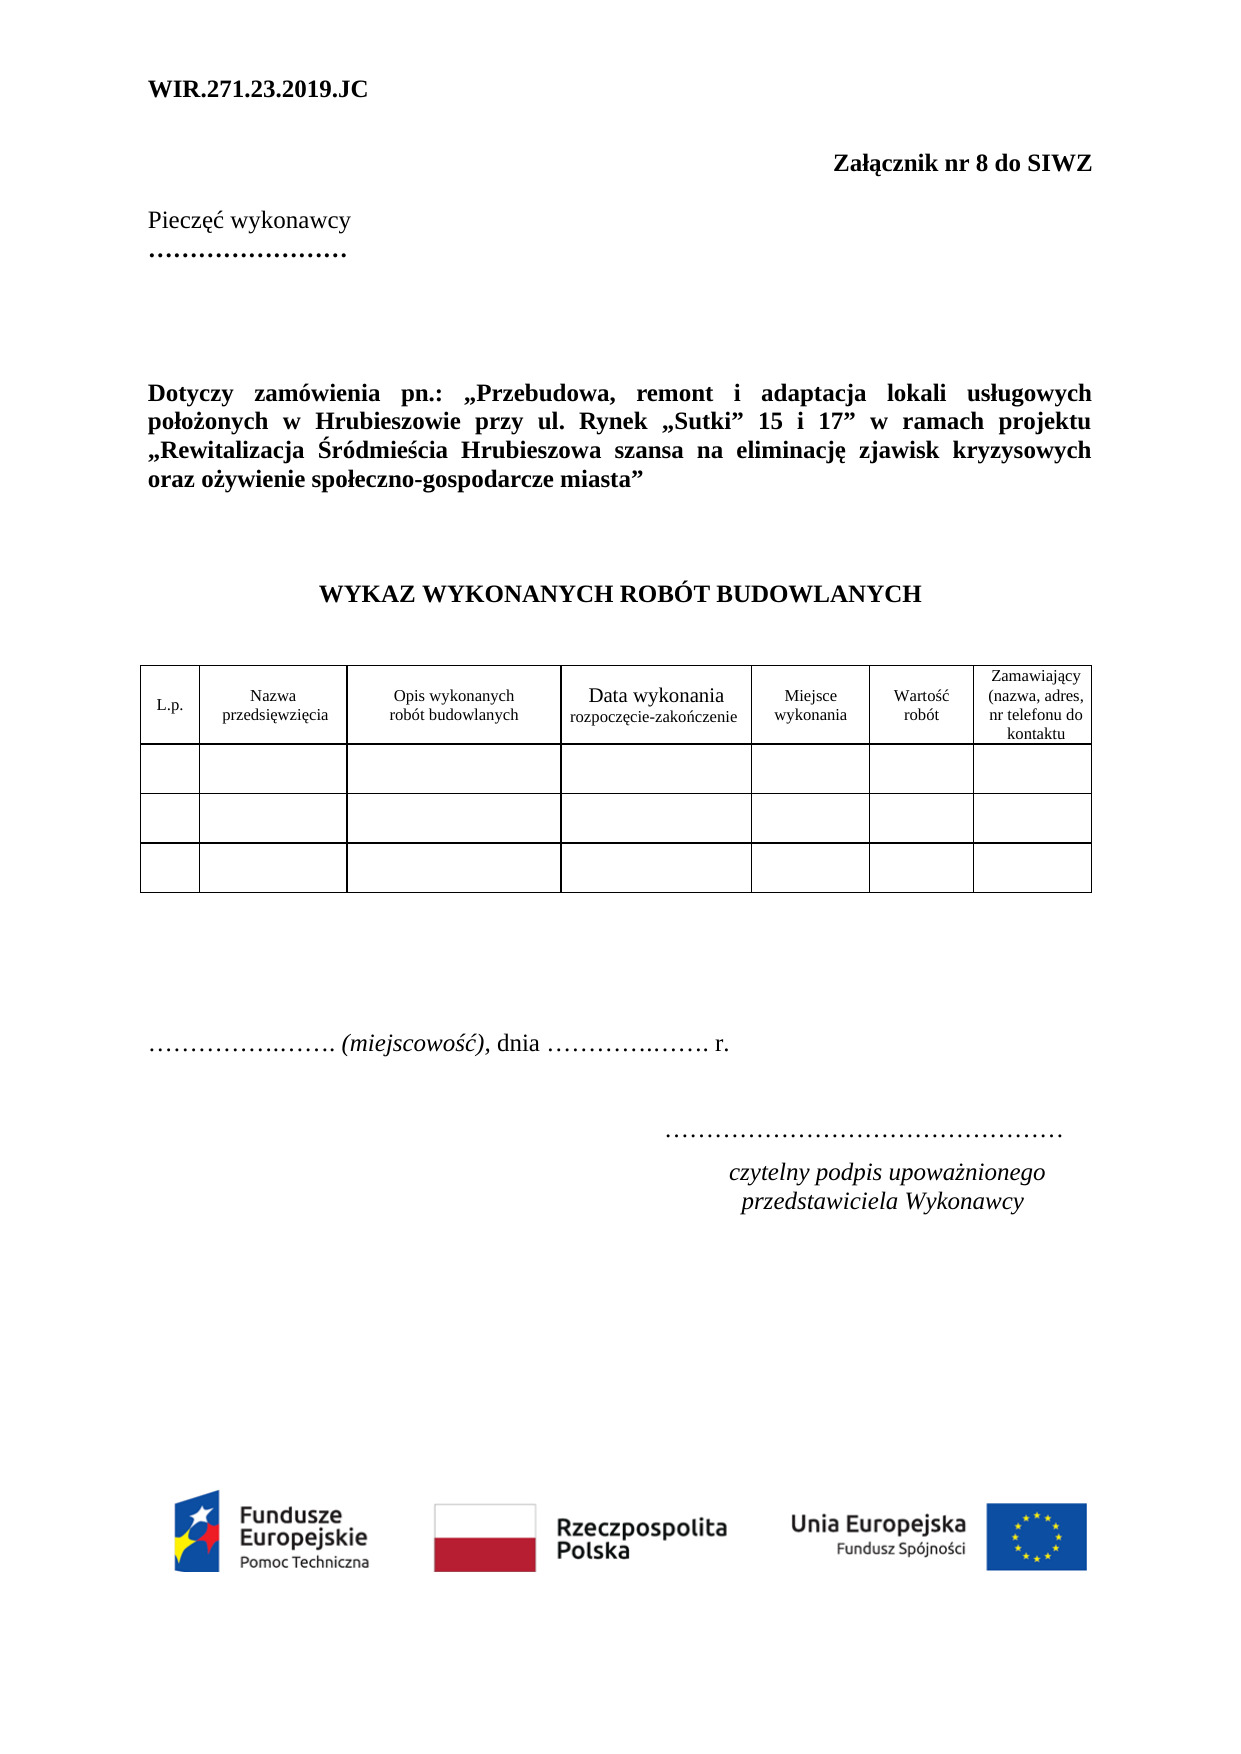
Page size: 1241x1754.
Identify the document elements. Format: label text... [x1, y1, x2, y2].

table_cell [200, 794, 346, 842]
table_cell [141, 745, 199, 792]
table_cell [752, 794, 869, 842]
text Załącznik nr 8 do SIWZ [148, 148, 1093, 176]
table_header L.p. [141, 666, 199, 743]
table_cell [348, 794, 560, 842]
text przedstawiciela Wykonawcy [148, 1186, 1093, 1214]
table_header Nazwa przedsięwzięcia [200, 666, 346, 743]
table_cell [562, 844, 751, 892]
table_cell [562, 745, 751, 792]
table_cell [200, 745, 346, 792]
table_cell [348, 745, 560, 792]
table_header Zamawiający (nazwa, adres, nr telefonu do kontaktu [974, 666, 1091, 743]
table_header Opis wykonanych robót budowlanych [348, 666, 560, 743]
text Dotyczy zamówienia pn.: „Przebudowa, remont i adaptacja lokali usługowych położonych w Hrubieszowie przy ul. Rynek „Sutki” 15 i 17” w ramach projektu „Rewitalizacja Śródmieścia Hrubieszowa szansa na eliminację zjawisk kryzysowych oraz ożywienie społeczno-gospodarcze miasta” [148, 378, 1093, 493]
table_cell [562, 794, 751, 842]
table_cell [348, 844, 560, 892]
table_cell [974, 745, 1091, 792]
table_cell [870, 844, 973, 892]
table_cell [752, 844, 869, 892]
text Pieczęć wykonawcy [148, 205, 1093, 234]
text WYKAZ WYKONANYCH ROBÓT BUDOWLANYCH [148, 579, 1093, 608]
table_cell [141, 844, 199, 892]
text czytelny podpis upoważnionego [148, 1157, 1093, 1186]
text ………………………………………… [148, 1114, 1093, 1143]
table_cell [870, 745, 973, 792]
table_cell [200, 844, 346, 892]
table_cell [974, 844, 1091, 892]
table_header Miejsce wykonania [752, 666, 869, 743]
table_cell [870, 794, 973, 842]
text …………….……. (miejscowość), dnia ………….……. r. [148, 1028, 1093, 1056]
table_cell [141, 794, 199, 842]
table_cell [974, 794, 1091, 842]
table_header Wartość robót [870, 666, 973, 743]
text …………………… [148, 234, 1093, 263]
table_cell [752, 745, 869, 792]
table_header Data wykonania rozpoczęcie-zakończenie [562, 666, 751, 743]
